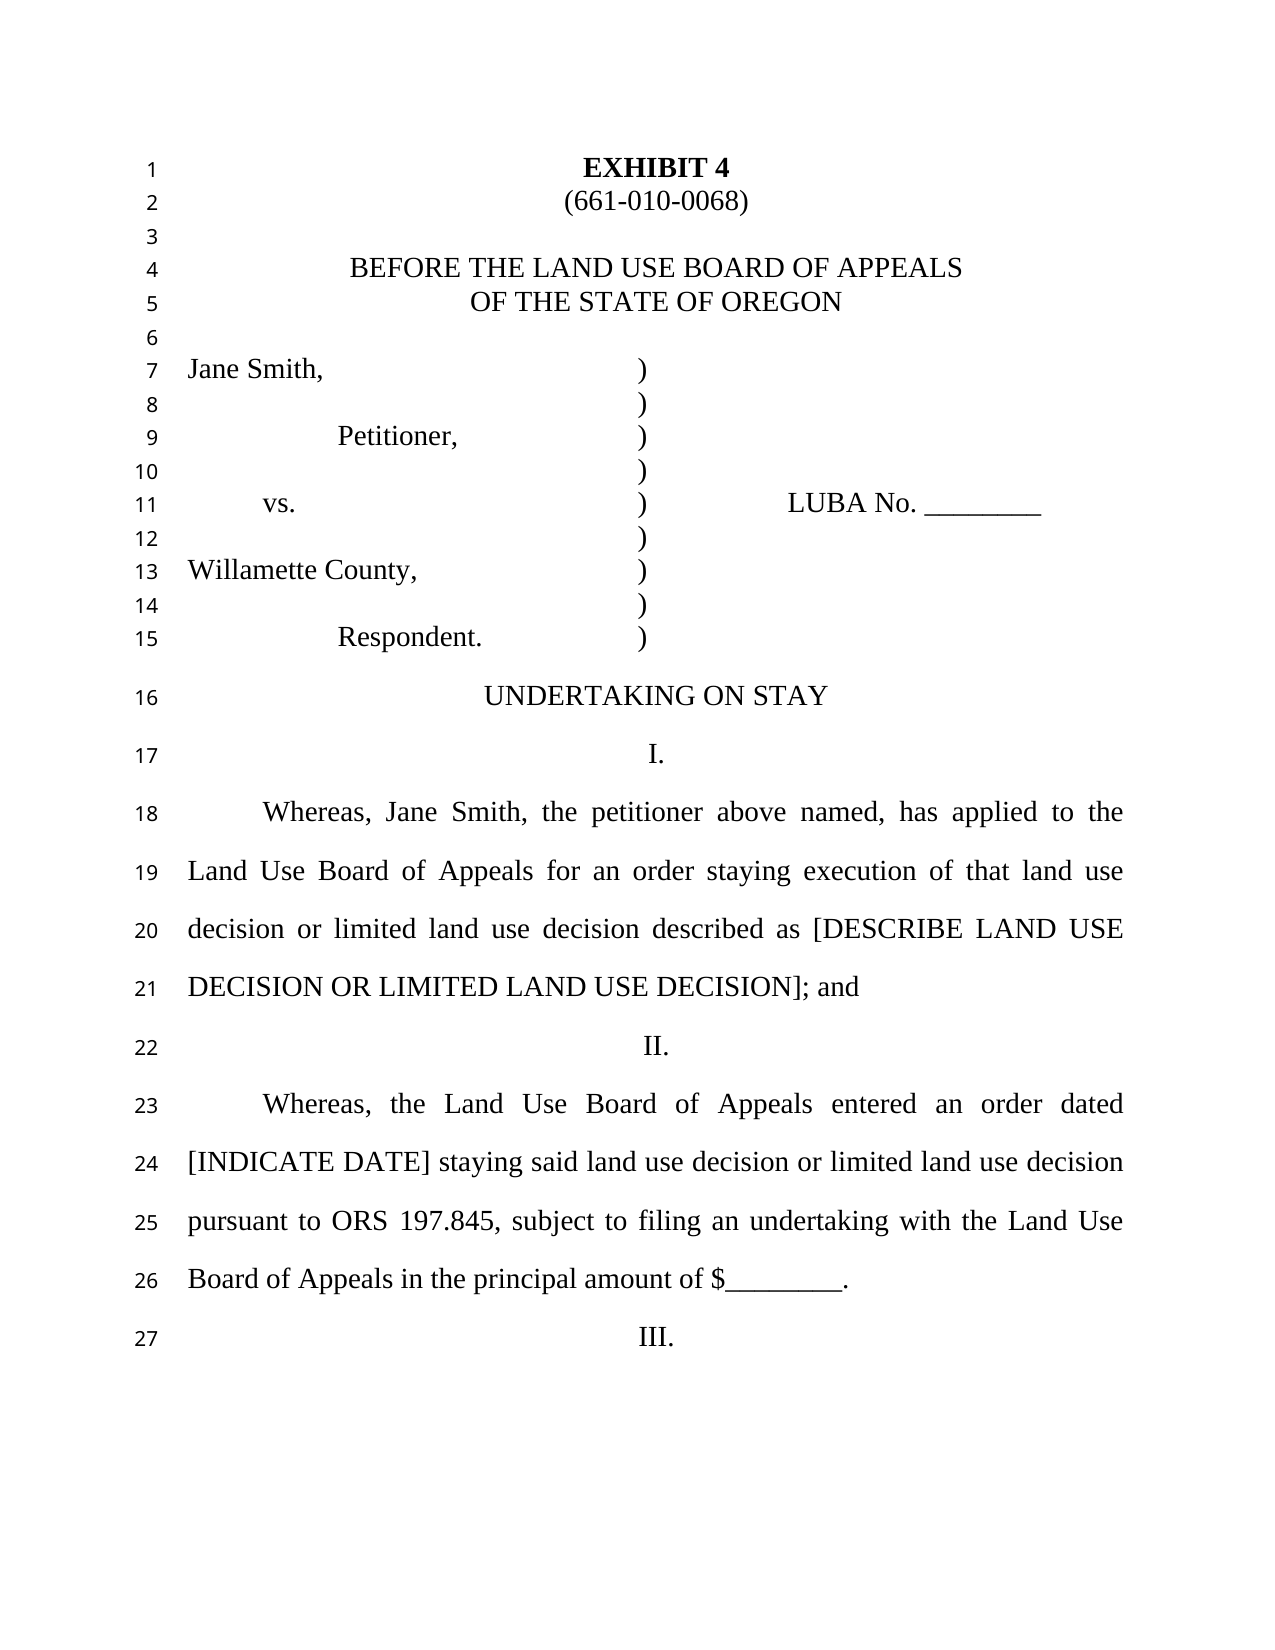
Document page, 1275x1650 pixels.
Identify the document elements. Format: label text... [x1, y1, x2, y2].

text ) [187, 452, 1125, 485]
text ) [187, 385, 1125, 418]
text III. [187, 1295, 1125, 1353]
text I. [187, 711, 1125, 770]
text II. [187, 1003, 1125, 1061]
text EXHIBIT 4 [187, 150, 1125, 183]
text Respondent. ) [187, 619, 1125, 653]
text OF THE STATE OF OREGON [187, 284, 1125, 318]
text (661-010-0068) [187, 183, 1125, 217]
text Willamette County, ) [187, 552, 1125, 586]
text Jane Smith, ) [187, 351, 1125, 385]
text vs. ) LUBA No. ________ [187, 485, 1125, 519]
text ) [187, 519, 1125, 552]
text ) [187, 586, 1125, 619]
text Petitioner, ) [187, 418, 1125, 452]
text BEFORE THE LAND USE BOARD OF APPEALS [187, 251, 1125, 284]
text Whereas, Jane Smith, the petitioner above named, has applied to the Land Use Board of Appeals for an order staying execution of that land use decision or limited land use decision described as [DESCRIBE LAND USE DECISION OR LIMITED LAND USE DECISION]; and [187, 770, 1125, 1003]
text UNDERTAKING ON STAY [187, 653, 1125, 711]
text Whereas, the Land Use Board of Appeals entered an order dated [INDICATE DATE] staying said land use decision or limited land use decision pursuant to ORS 197.845, subject to filing an undertaking with the Land Use Board of Appeals in the principal amount of $________. [187, 1061, 1125, 1295]
